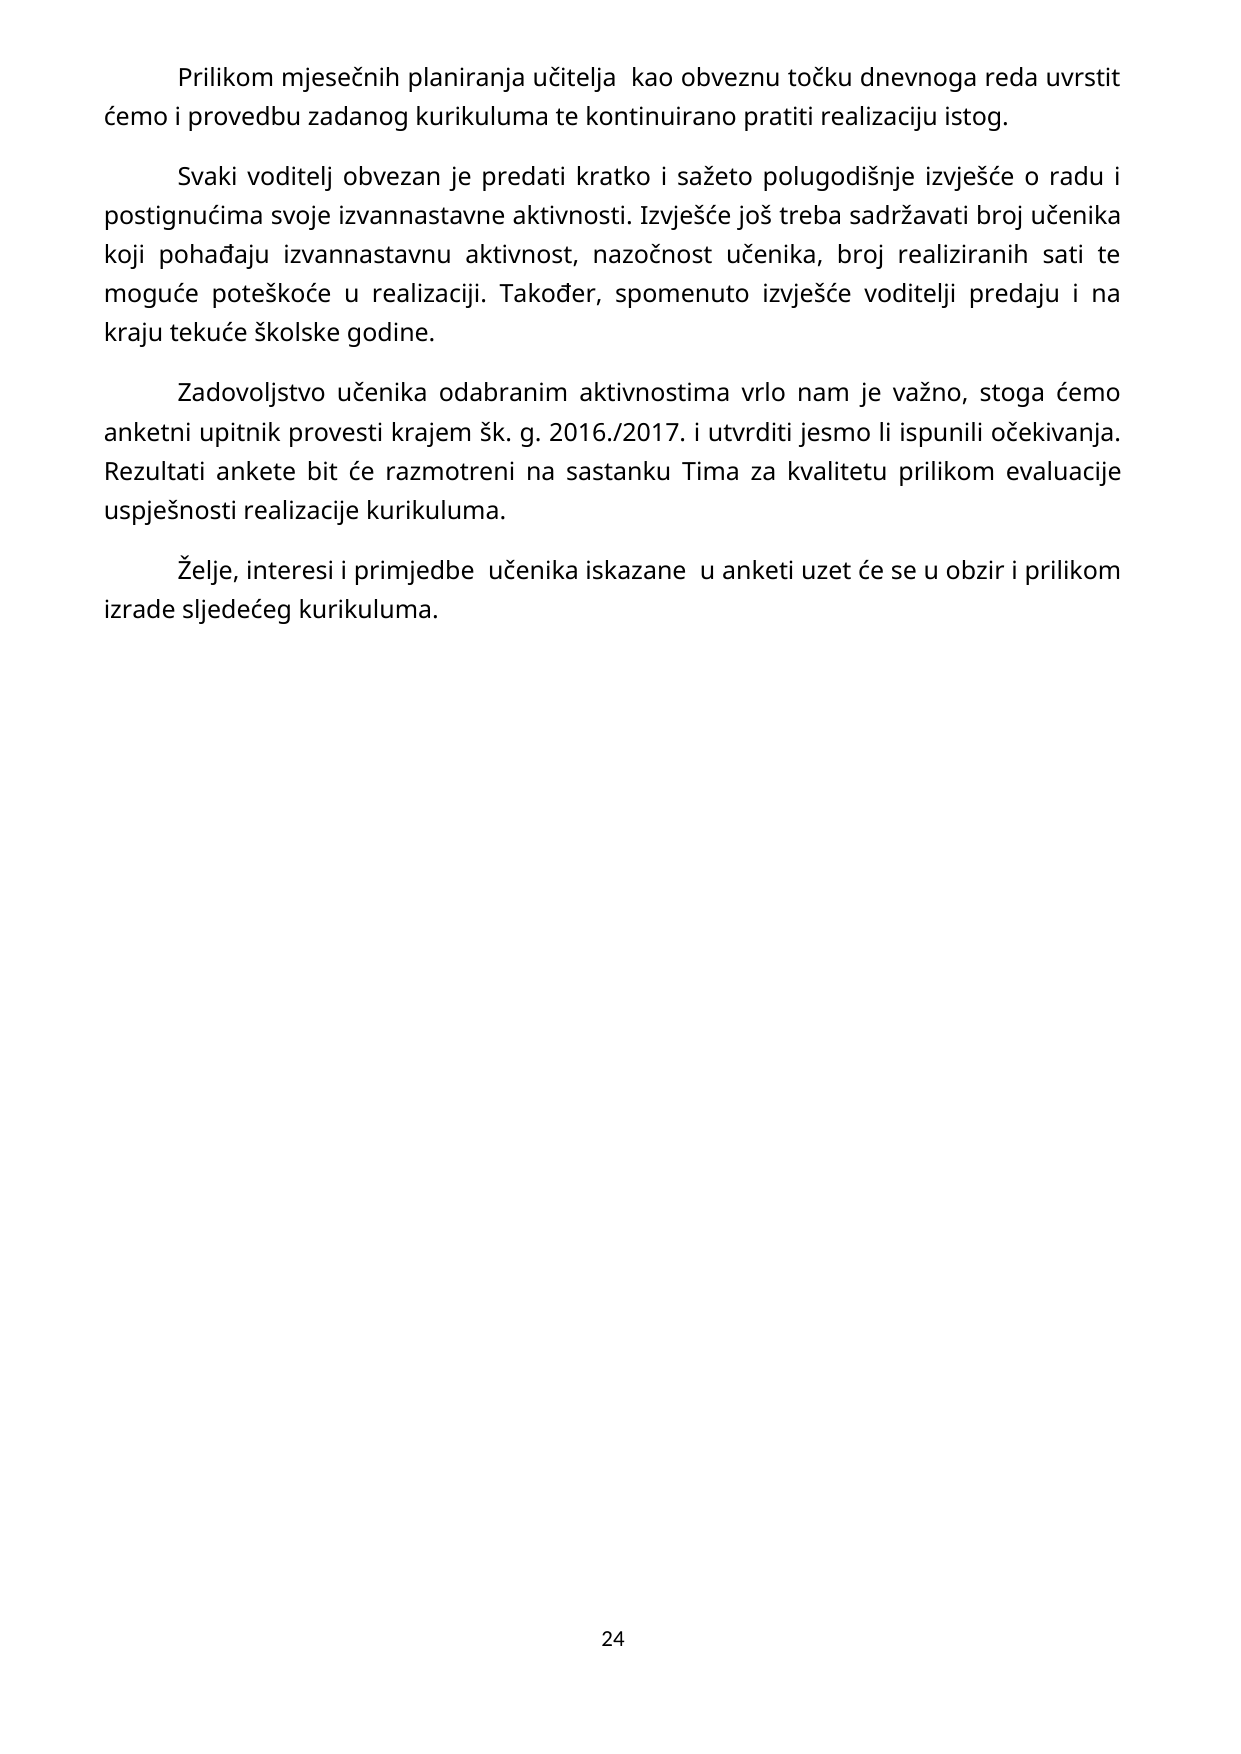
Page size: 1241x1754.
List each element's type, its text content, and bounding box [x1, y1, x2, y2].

text Želje, interesi i primjedbe učenika iskazane u anketi uzet će se u obzir i prilikom izrade sljedećeg kurikuluma. [103, 552, 1122, 626]
text Zadovoljstvo učenika odabranim aktivnostima vrlo nam je važno, stoga ćemo anketni upitnik provesti krajem šk. g. 2016./2017. i utvrditi jesmo li ispunili očekivanja. Rezultati ankete bit će razmotreni na sastanku Tima za kvalitetu prilikom evaluacije uspješnosti realizacije kurikuluma. [103, 375, 1122, 527]
text Svaki voditelj obvezan je predati kratko i sažeto polugodišnje izvješće o radu i postignućima svoje izvannastavne aktivnosti. Izvješće još treba sadržavati broj učenika koji pohađaju izvannastavnu aktivnost, nazočnost učenika, broj realiziranih sati te moguće poteškoće u realizaciji. Također, spomenuto izvješće voditelji predaju i na kraju tekuće školske godine. [103, 158, 1122, 349]
text Prilikom mjesečnih planiranja učitelja kao obveznu točku dnevnoga reda uvrstit ćemo i provedbu zadanog kurikuluma te kontinuirano pratiti realizaciju istog. [103, 59, 1122, 132]
